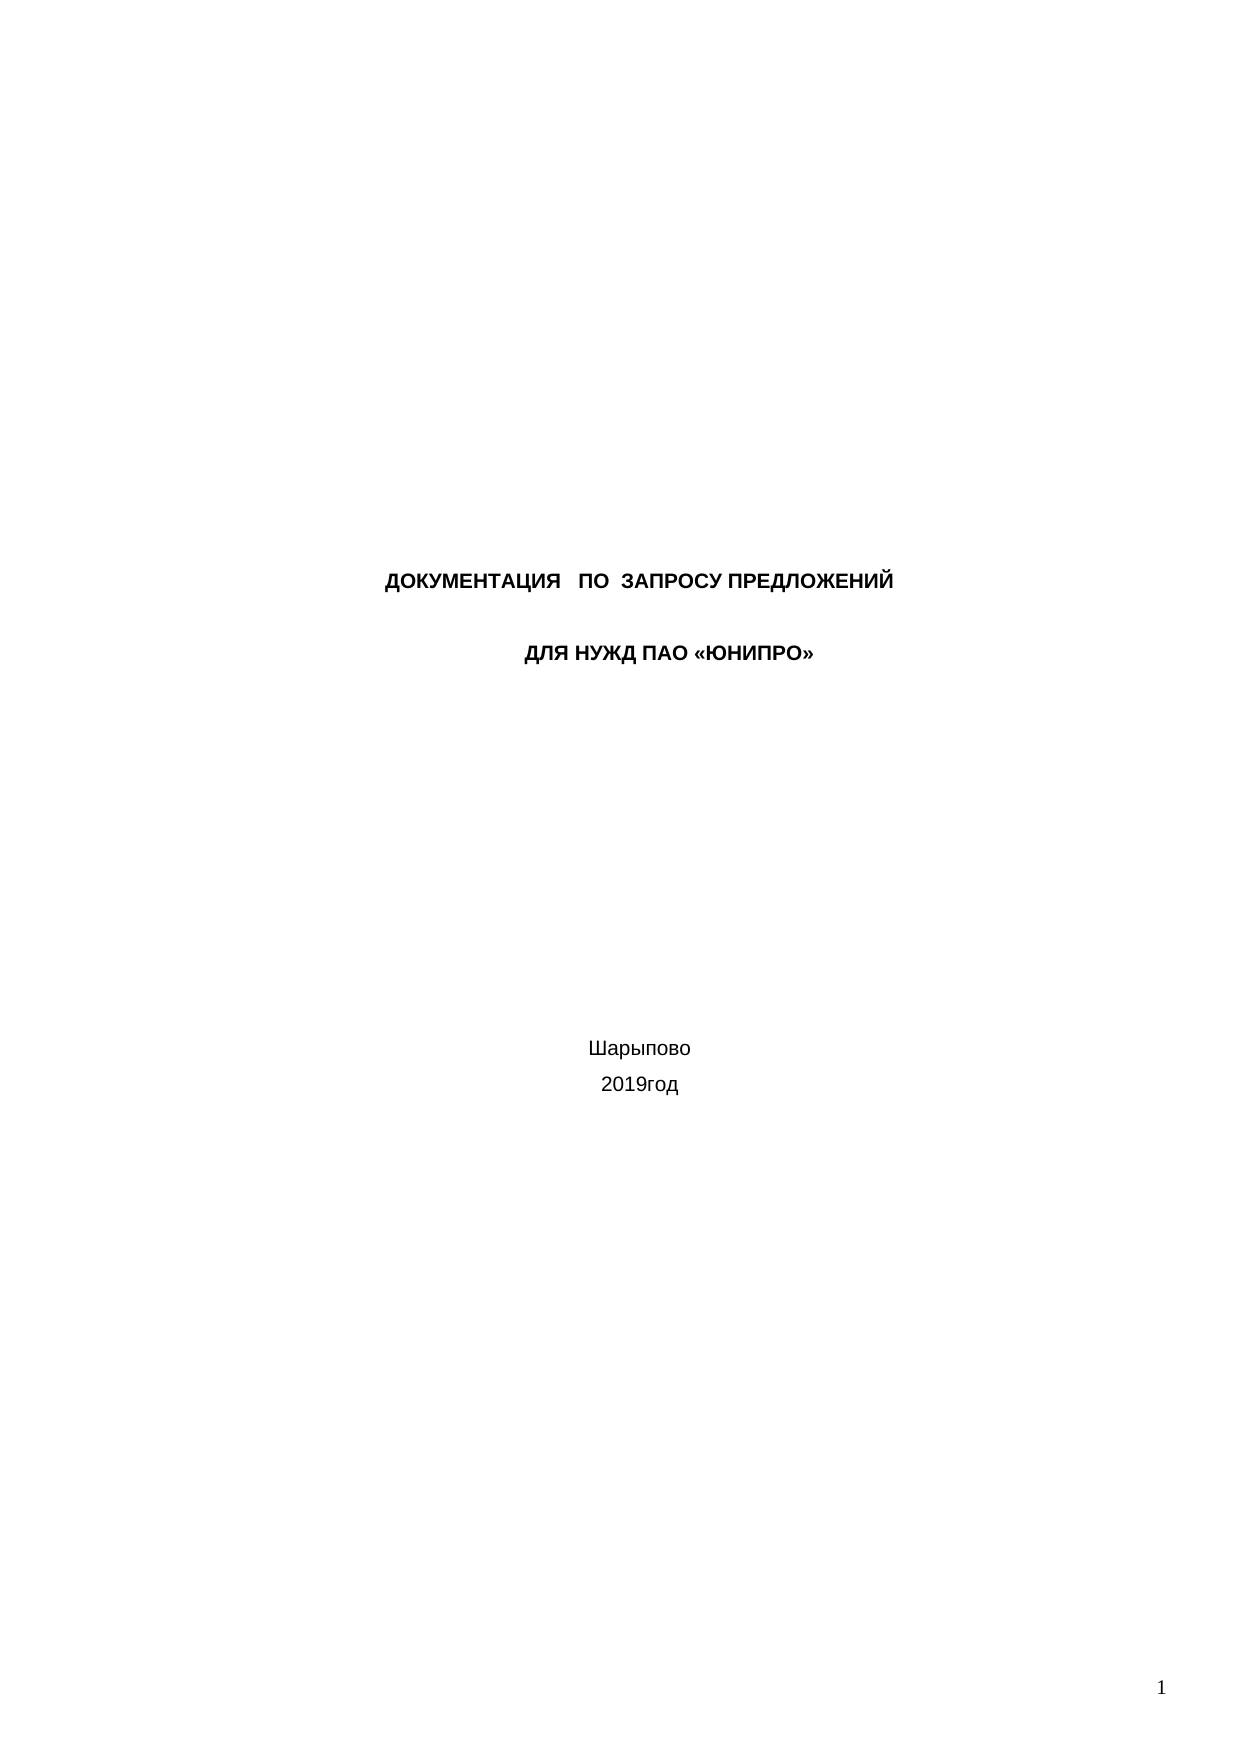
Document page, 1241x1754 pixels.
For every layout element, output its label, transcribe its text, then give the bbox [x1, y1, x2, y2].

text ДЛЯ НУЖД ПАО «ЮНИПРО» [112, 641, 1167, 664]
text ДОКУМЕНТАЦИЯ ПО ЗАПРОСУ ПРЕДЛОЖЕНИЙ [112, 569, 1167, 593]
text Шарыпово 2019год [112, 1036, 1167, 1096]
